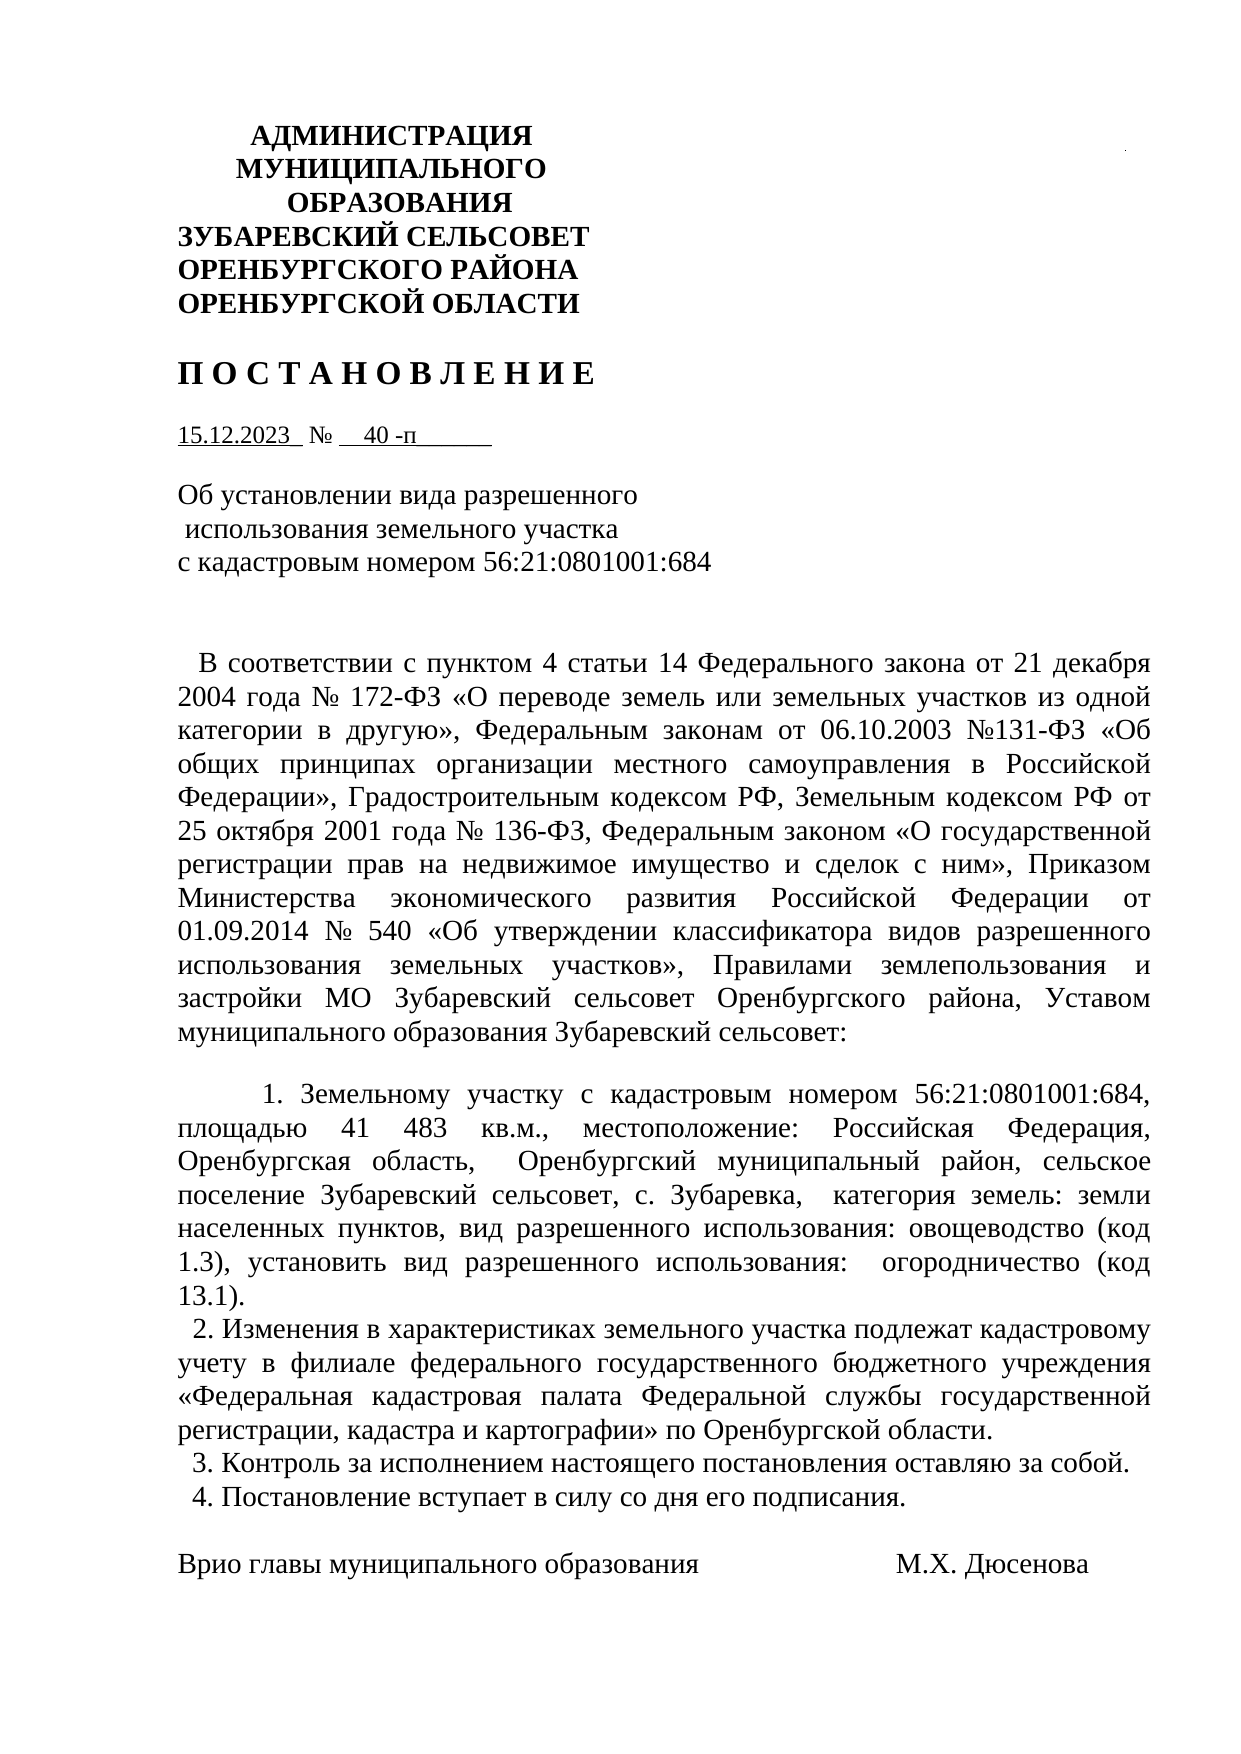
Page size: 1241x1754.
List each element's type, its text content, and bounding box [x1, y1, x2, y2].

text с кадастровым номером 56:21:0801001:684 [177, 544, 1152, 578]
text 15.12.2023_ № 40 -п______ [177, 420, 1152, 449]
text Врио главы муниципального образования М.Х. Дюсенова [177, 1546, 1152, 1579]
text 4. Постановление вступает в силу со дня его подписания. [177, 1479, 1152, 1512]
text МУНИЦИПАЛЬНОГО [177, 152, 1152, 185]
text ОРЕНБУРГСКОГО РАЙОНА [177, 252, 1152, 286]
text 3. Контроль за исполнением настоящего постановления оставляю за собой. [177, 1445, 1152, 1479]
text ОРЕНБУРГСКОЙ ОБЛАСТИ [177, 286, 1152, 319]
text использования земельного участка [177, 511, 1152, 544]
text ОБРАЗОВАНИЯ [177, 185, 1152, 219]
text АДМИНИСТРАЦИЯ [177, 118, 1152, 152]
text ЗУБАРЕВСКИЙ СЕЛЬСОВЕТ [177, 219, 1152, 252]
text П О С Т А Н О В Л Е Н И Е [177, 353, 1152, 391]
text Об установлении вида разрешенного [177, 477, 1152, 511]
text 2. Изменения в характеристиках земельного участка подлежат кадастровому учету в филиале федерального государственного бюджетного учреждения «Федеральная кадастровая палата Федеральной службы государственной регистрации, кадастра и картографии» по Оренбургской области. [177, 1311, 1152, 1445]
text 1. Земельному участку с кадастровым номером 56:21:0801001:684, площадью 41 483 кв.м., местоположение: Российская Федерация, Оренбургская область, Оренбургский муниципальный район, сельское поселение Зубаревский сельсовет, с. Зубаревка, категория земель: земли населенных пунктов, вид разрешенного использования: овощеводство (код 1.3), установить вид разрешенного использования: огородничество (код 13.1). [177, 1076, 1152, 1311]
text В соответствии с пунктом 4 статьи 14 Федерального закона от 21 декабря 2004 года № 172-ФЗ «О переводе земель или земельных участков из одной категории в другую», Федеральным законам от 06.10.2003 №131-ФЗ «Об общих принципах организации местного самоуправления в Российской Федерации», Градостроительным кодексом РФ, Земельным кодексом РФ от 25 октября 2001 года № 136-ФЗ, Федеральным законом «О государственной регистрации прав на недвижимое имущество и сделок с ним», Приказом Министерства экономического развития Российской Федерации от 01.09.2014 № 540 «Об утверждении классификатора видов разрешенного использования земельных участков», Правилами землепользования и застройки МО Зубаревский сельсовет Оренбургского района, Уставом муниципального образования Зубаревский сельсовет: [177, 645, 1152, 1048]
